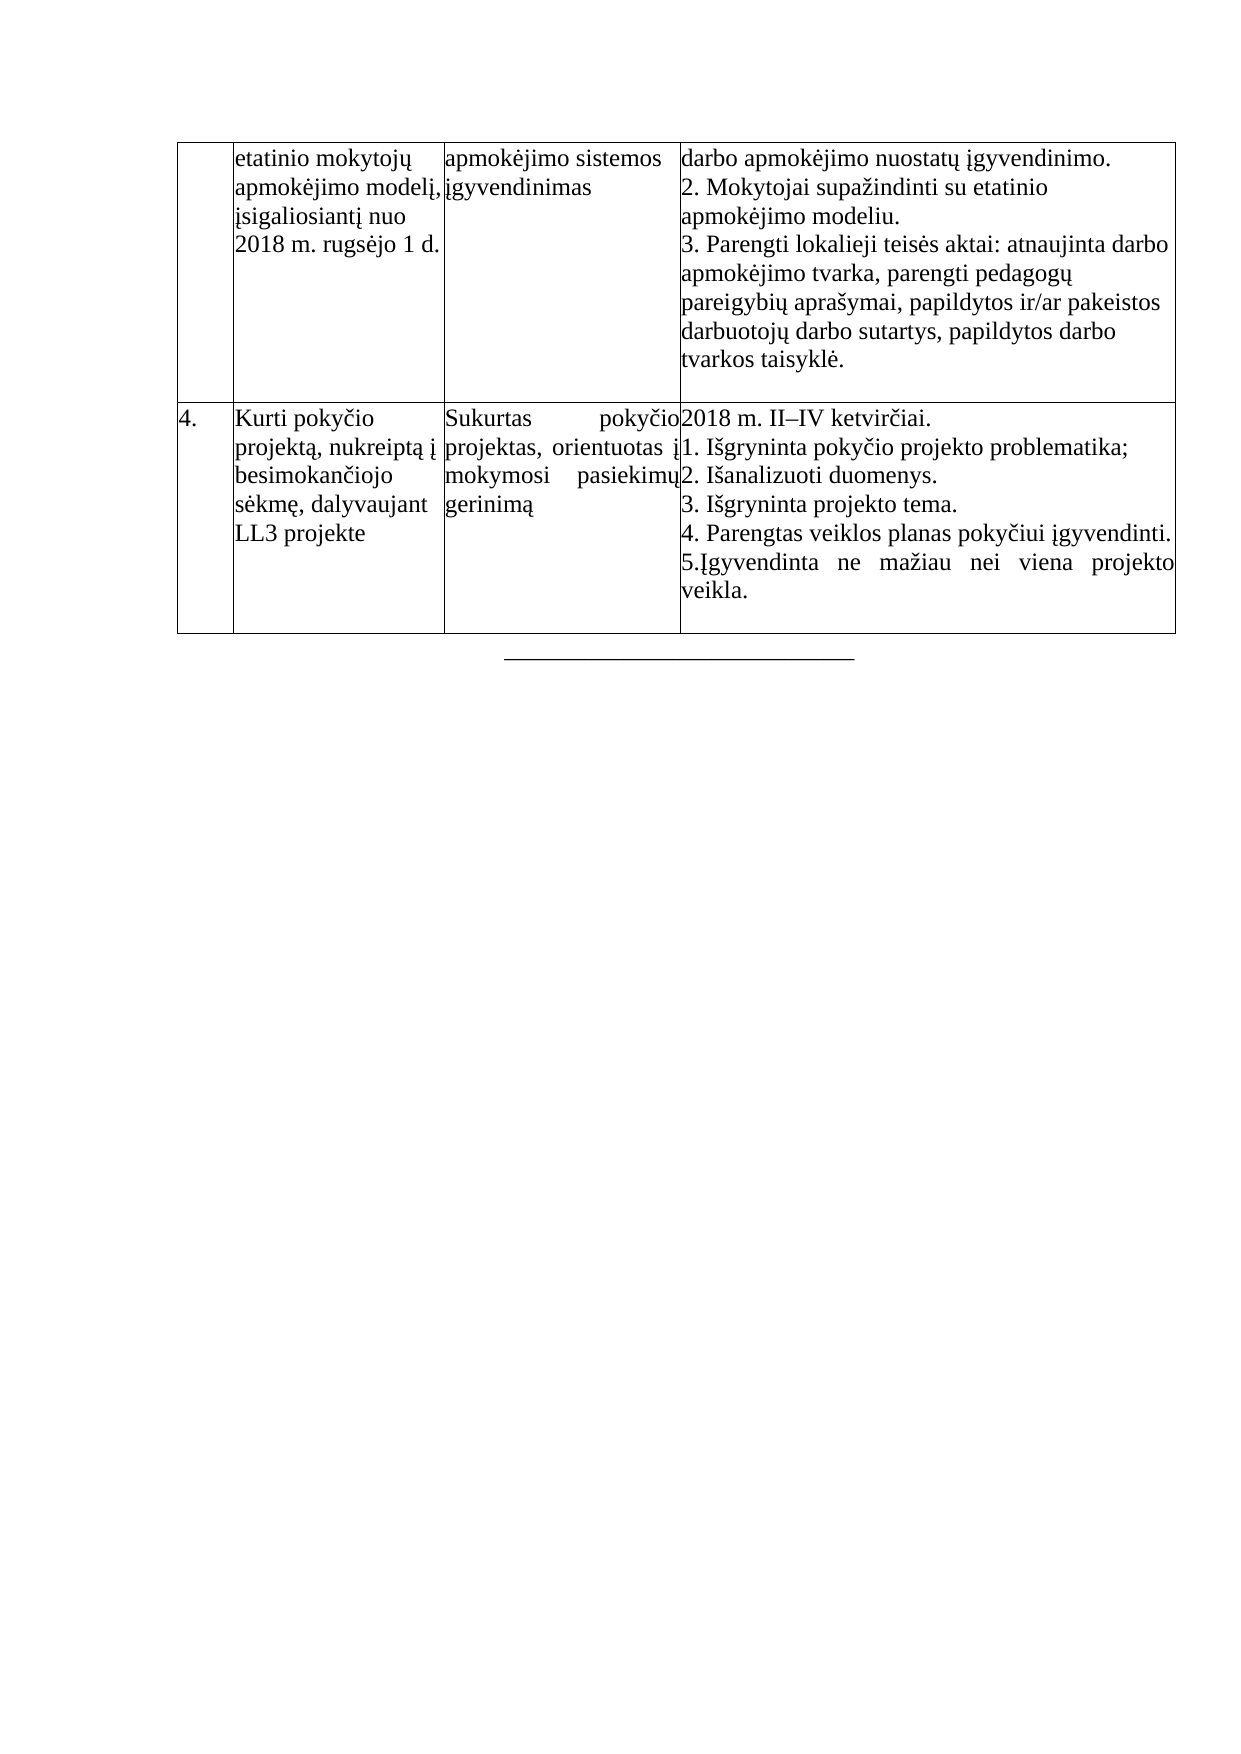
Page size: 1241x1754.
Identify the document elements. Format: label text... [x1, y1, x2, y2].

table_cell Kurti pokyčio projektą, nukreiptą į besimokančiojo sėkmę, dalyvaujant LL3 projekte [234, 403, 444, 633]
table_cell 3. [178, 143, 233, 402]
text ____________________________ [177, 634, 1181, 663]
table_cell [681, 143, 1175, 402]
table_cell Sukurtas pokyčio projektas, orientuotas į mokymosi pasiekimų gerinimą [445, 403, 680, 633]
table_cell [234, 143, 444, 402]
table_cell 2018 m. II–IV ketvirčiai. 1. Išgryninta pokyčio projekto problematika; 2. Išanalizuoti duomenys. 3. Išgryninta projekto tema. 4. Parengtas veiklos planas pokyčiui įgyvendinti. 5.Įgyvendinta ne mažiau nei viena projekto veikla. [681, 403, 1175, 633]
table_cell 4. [178, 403, 233, 633]
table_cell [445, 143, 680, 402]
